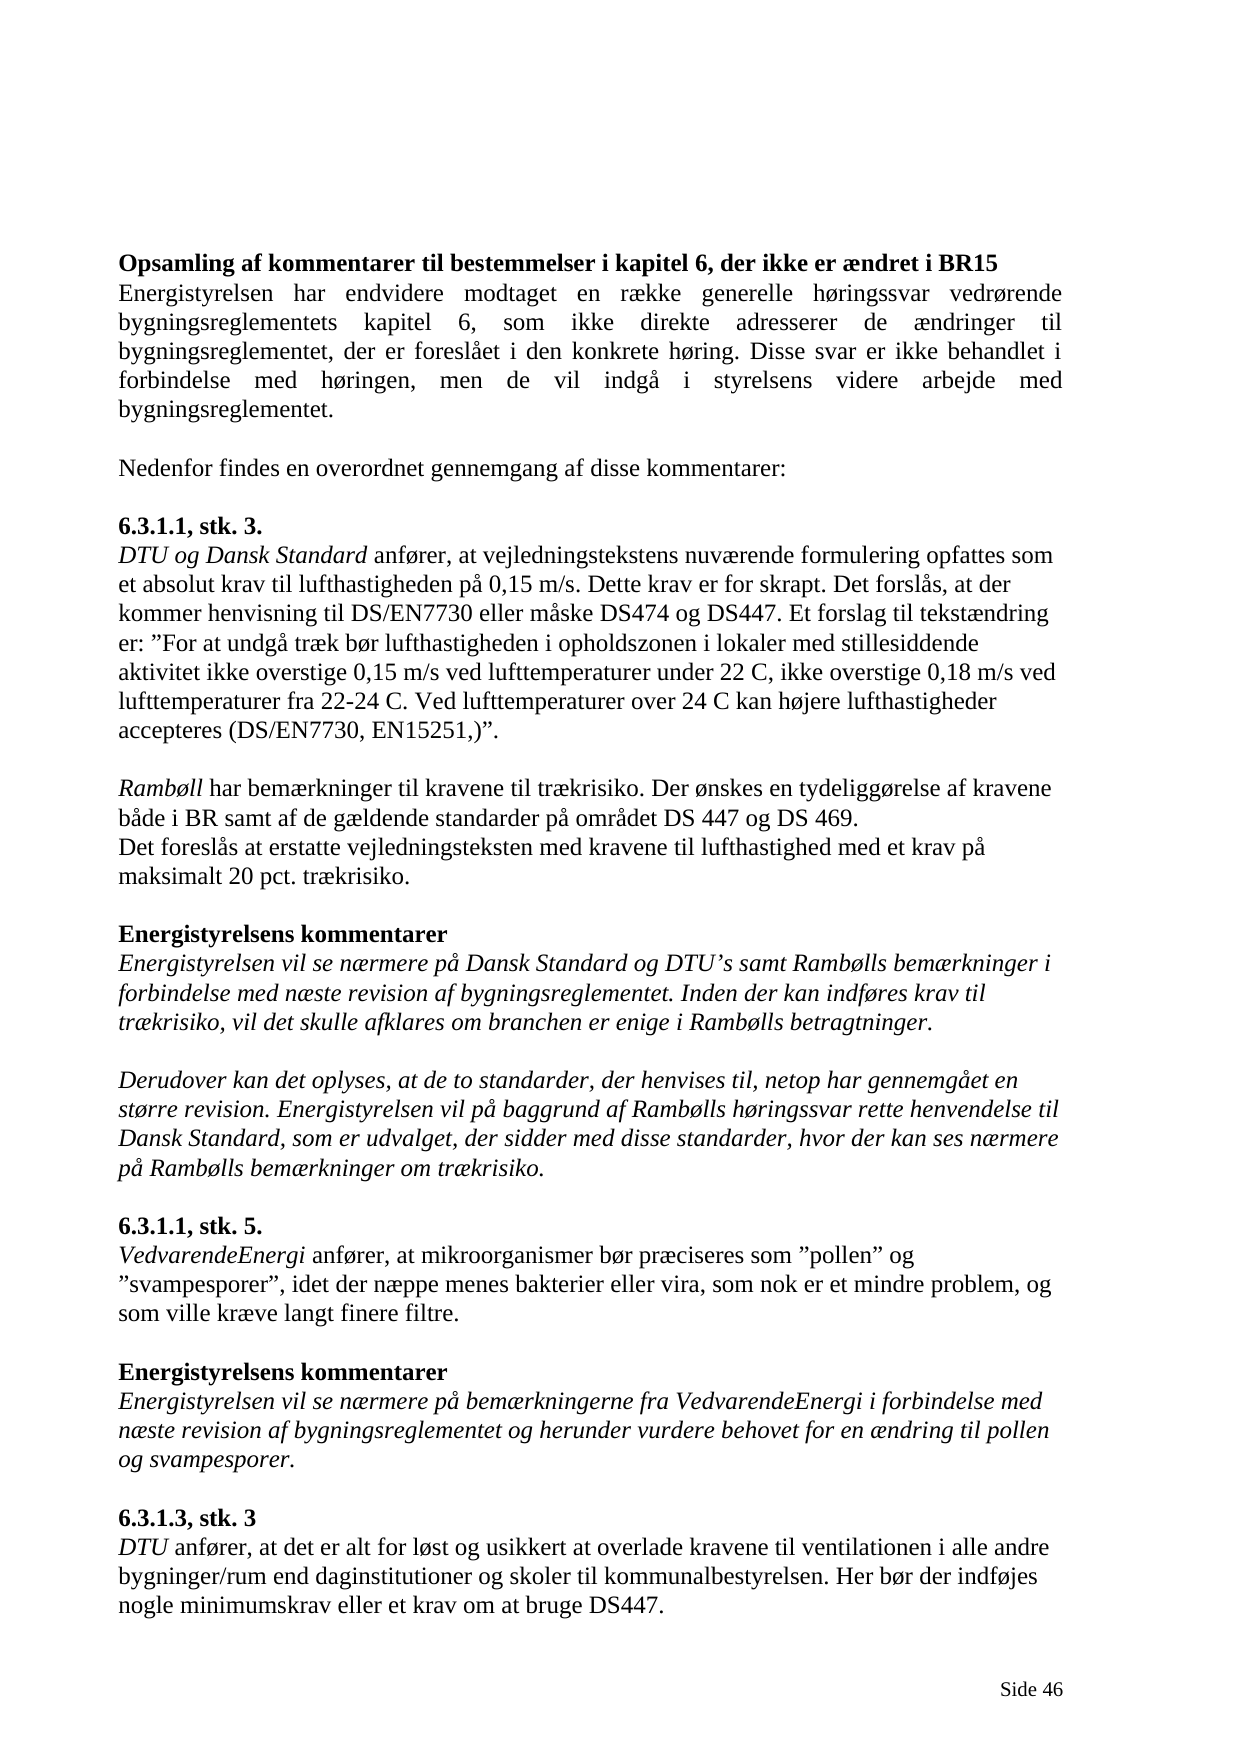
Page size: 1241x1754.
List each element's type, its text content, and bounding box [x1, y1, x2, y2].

text Rambøll har bemærkninger til kravene til trækrisiko. Der ønskes en tydeliggørelse af kravene både i BR samt af de gældende standarder på området DS 447 og DS 469. [118, 773, 1063, 831]
text 6.3.1.3, stk. 3 [118, 1502, 1063, 1531]
text Energistyrelsens kommentarer [118, 919, 1063, 948]
text Energistyrelsens kommentarer [118, 1356, 1063, 1386]
text DTU anfører, at det er alt for løst og usikkert at overlade kravene til ventilationen i alle andre bygninger/rum end daginstitutioner og skoler til kommunalbestyrelsen. Her bør der indføjes nogle minimumskrav eller et krav om at bruge DS447. [118, 1531, 1063, 1619]
text Nedenfor findes en overordnet gennemgang af disse kommentarer: [118, 452, 1063, 481]
text Energistyrelsen vil se nærmere på Dansk Standard og DTU’s samt Rambølls bemærkninger i forbindelse med næste revision af bygningsreglementet. Inden der kan indføres krav til trækrisiko, vil det skulle afklares om branchen er enige i Rambølls betragtninger. [118, 948, 1063, 1036]
text VedvarendeEnergi anfører, at mikroorganismer bør præciseres som ”pollen” og ”svampesporer”, idet der næppe menes bakterier eller vira, som nok er et mindre problem, og som ville kræve langt finere filtre. [118, 1240, 1063, 1327]
text 6.3.1.1, stk. 5. [118, 1211, 1063, 1240]
subtitle Opsamling af kommentarer til bestemmelser i kapitel 6, der ikke er ændret i BR15 [118, 248, 1063, 277]
text Energistyrelsen vil se nærmere på bemærkningerne fra VedvarendeEnergi i forbindelse med næste revision af bygningsreglementet og herunder vurdere behovet for en ændring til pollen og svampesporer. [118, 1386, 1063, 1473]
text 6.3.1.1, stk. 3. [118, 511, 1063, 540]
text Derudover kan det oplyses, at de to standarder, der henvises til, netop har gennemgået en større revision. Energistyrelsen vil på baggrund af Rambølls høringssvar rette henvendelse til Dansk Standard, som er udvalget, der sidder med disse standarder, hvor der kan ses nærmere på Rambølls bemærkninger om trækrisiko. [118, 1065, 1063, 1181]
text Energistyrelsen har endvidere modtaget en række generelle høringssvar vedrørende bygningsreglementets kapitel 6, som ikke direkte adresserer de ændringer til bygningsreglementet, der er foreslået i den konkrete høring. Disse svar er ikke behandlet i forbindelse med høringen, men de vil indgå i styrelsens videre arbejde med bygningsreglementet. [118, 277, 1063, 423]
text DTU og Dansk Standard anfører, at vejledningstekstens nuværende formulering opfattes som et absolut krav til lufthastigheden på 0,15 m/s. Dette krav er for skrapt. Det forslås, at der kommer henvisning til DS/EN7730 eller måske DS474 og DS447. Et forslag til tekstændring er: ”For at undgå træk bør lufthastigheden i opholdszonen i lokaler med stillesiddende aktivitet ikke overstige 0,15 m/s ved lufttemperaturer under 22 C, ikke overstige 0,18 m/s ved lufttemperaturer fra 22-24 C. Ved lufttemperaturer over 24 C kan højere lufthastigheder accepteres (DS/EN7730, EN15251,)”. [118, 540, 1063, 744]
text Det foreslås at erstatte vejledningsteksten med kravene til lufthastighed med et krav på maksimalt 20 pct. trækrisiko. [118, 831, 1063, 890]
